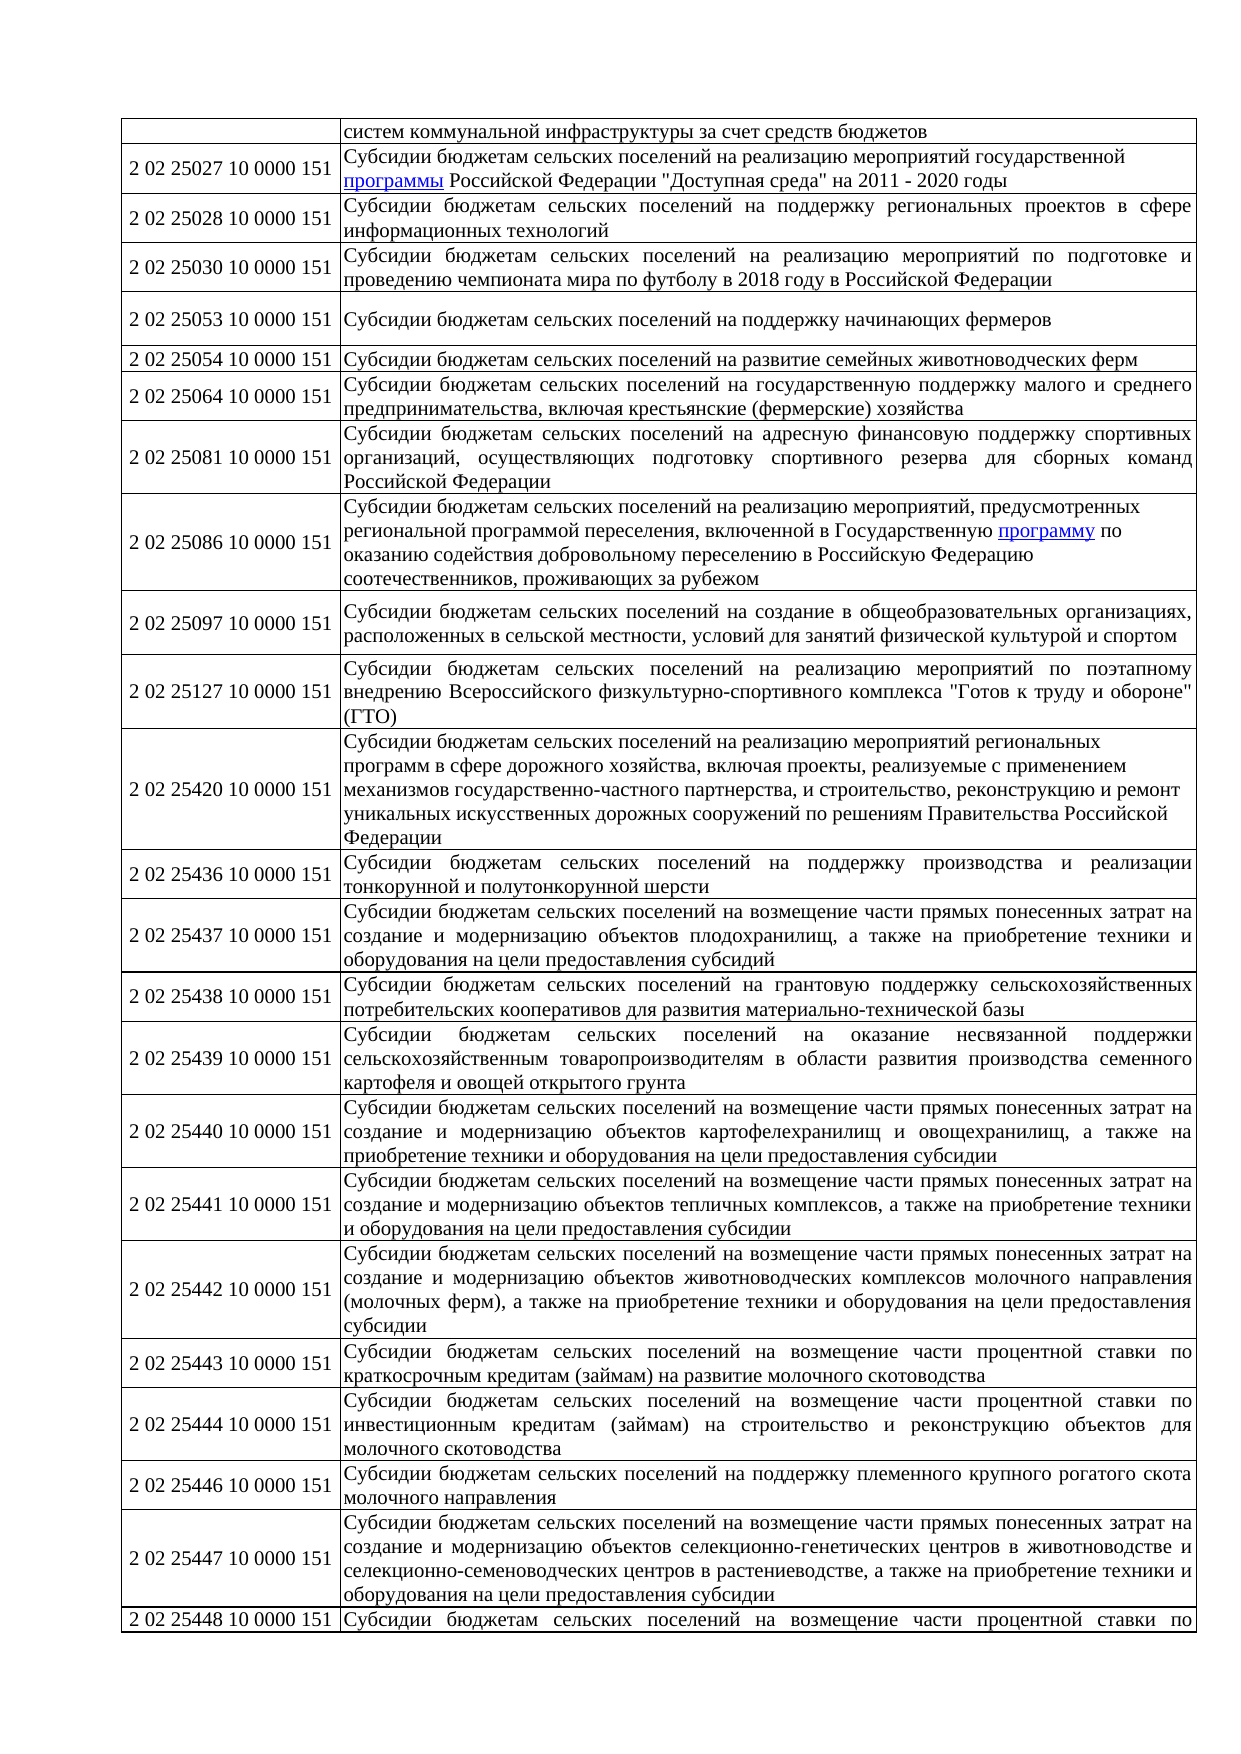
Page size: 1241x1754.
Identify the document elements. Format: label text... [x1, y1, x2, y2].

table_cell Субсидии бюджетам сельских поселений на грантовую поддержку сельскохозяйственных потребительских кооперативов для развития материально-технической базы [341, 973, 1196, 1021]
table_cell Субсидии бюджетам сельских поселений на возмещение части процентной ставки по краткосрочным кредитам (займам) на развитие молочного скотоводства [341, 1339, 1196, 1387]
table_cell Субсидии бюджетам сельских поселений на возмещение части прямых понесенных затрат на создание и модернизацию объектов картофелехранилищ и овощехранилищ, а также на приобретение техники и оборудования на цели предоставления субсидии [341, 1095, 1196, 1167]
table_cell Субсидии бюджетам сельских поселений на адресную финансовую поддержку спортивных организаций, осуществляющих подготовку спортивного резерва для сборных команд Российской Федерации [341, 421, 1196, 493]
table_cell 2 02 25447 10 0000 151 [122, 1510, 340, 1606]
table_cell Субсидии бюджетам сельских поселений на поддержку начинающих фермеров [341, 292, 1196, 345]
table_cell 2 02 25053 10 0000 151 [122, 292, 340, 345]
table_cell 2 02 25127 10 0000 151 [122, 655, 340, 728]
table_cell Субсидии бюджетам сельских поселений на возмещение части прямых понесенных затрат на создание и модернизацию объектов селекционно-генетических центров в животноводстве и селекционно-семеноводческих центров в растениеводстве, а также на приобретение техники и оборудования на цели предоставления субсидии [341, 1510, 1196, 1606]
table_cell Субсидии бюджетам сельских поселений на реализацию мероприятий, предусмотренных региональной программой переселения, включенной в Государственную программу по оказанию содействия добровольному переселению в Российскую Федерацию соотечественников, проживающих за рубежом [341, 494, 1196, 590]
table_cell Субсидии бюджетам сельских поселений на реализацию мероприятий по подготовке и проведению чемпионата мира по футболу в 2018 году в Российской Федерации [341, 243, 1196, 291]
table_cell 2 02 25443 10 0000 151 [122, 1339, 340, 1387]
table_cell 2 02 25446 10 0000 151 [122, 1461, 340, 1509]
table_cell Субсидии бюджетам сельских поселений на возмещение части прямых понесенных затрат на создание и модернизацию объектов тепличных комплексов, а также на приобретение техники и оборудования на цели предоставления субсидии [341, 1168, 1196, 1240]
table_cell 2 02 25064 10 0000 151 [122, 372, 340, 420]
table_cell 2 02 25442 10 0000 151 [122, 1241, 340, 1337]
table_cell 2 02 25439 10 0000 151 [122, 1022, 340, 1094]
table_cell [341, 119, 1196, 143]
table_cell 2 02 25440 10 0000 151 [122, 1095, 340, 1167]
table_cell Субсидии бюджетам сельских поселений на государственную поддержку малого и среднего предпринимательства, включая крестьянские (фермерские) хозяйства [341, 372, 1196, 420]
table_cell 2 02 25081 10 0000 151 [122, 421, 340, 493]
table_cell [341, 1608, 1196, 1631]
table_cell 2 02 25030 10 0000 151 [122, 243, 340, 291]
table_cell Субсидии бюджетам сельских поселений на развитие семейных животноводческих ферм [341, 346, 1196, 371]
table_cell 2 02 25097 10 0000 151 [122, 591, 340, 654]
table_cell Субсидии бюджетам сельских поселений на создание в общеобразовательных организациях, расположенных в сельской местности, условий для занятий физической культурой и спортом [341, 591, 1196, 654]
table_cell Субсидии бюджетам сельских поселений на возмещение части прямых понесенных затрат на создание и модернизацию объектов животноводческих комплексов молочного направления (молочных ферм), а также на приобретение техники и оборудования на цели предоставления субсидии [341, 1241, 1196, 1337]
table_cell 2 02 25086 10 0000 151 [122, 494, 340, 590]
table_cell 2 02 25028 10 0000 151 [122, 194, 340, 242]
table_cell 2 02 25436 10 0000 151 [122, 850, 340, 898]
table_cell 2 02 25444 10 0000 151 [122, 1388, 340, 1460]
table_cell Субсидии бюджетам сельских поселений на возмещение части процентной ставки по инвестиционным кредитам (займам) на строительство и реконструкцию объектов для молочного скотоводства [341, 1388, 1196, 1460]
table_cell Субсидии бюджетам сельских поселений на поддержку региональных проектов в сфере информационных технологий [341, 194, 1196, 242]
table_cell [122, 119, 340, 143]
table_cell Субсидии бюджетам сельских поселений на поддержку производства и реализации тонкорунной и полутонкорунной шерсти [341, 850, 1196, 898]
table_cell 2 02 25054 10 0000 151 [122, 346, 340, 371]
table_cell 2 02 25441 10 0000 151 [122, 1168, 340, 1240]
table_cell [122, 1608, 340, 1631]
table_cell 2 02 25420 10 0000 151 [122, 729, 340, 849]
table_cell Субсидии бюджетам сельских поселений на реализацию мероприятий по поэтапному внедрению Всероссийского физкультурно-спортивного комплекса "Готов к труду и обороне" (ГТО) [341, 655, 1196, 728]
table_cell Субсидии бюджетам сельских поселений на реализацию мероприятий региональных программ в сфере дорожного хозяйства, включая проекты, реализуемые с применением механизмов государственно-частного партнерства, и строительство, реконструкцию и ремонт уникальных искусственных дорожных сооружений по решениям Правительства Российской Федерации [341, 729, 1196, 849]
table_cell 2 02 25438 10 0000 151 [122, 973, 340, 1021]
table_cell 2 02 25027 10 0000 151 [122, 144, 340, 192]
table_cell Субсидии бюджетам сельских поселений на реализацию мероприятий государственной программы Российской Федерации "Доступная среда" на 2011 - 2020 годы [341, 144, 1196, 192]
table_cell Субсидии бюджетам сельских поселений на возмещение части прямых понесенных затрат на создание и модернизацию объектов плодохранилищ, а также на приобретение техники и оборудования на цели предоставления субсидий [341, 899, 1196, 971]
table_cell Субсидии бюджетам сельских поселений на оказание несвязанной поддержки сельскохозяйственным товаропроизводителям в области развития производства семенного картофеля и овощей открытого грунта [341, 1022, 1196, 1094]
table_cell Субсидии бюджетам сельских поселений на поддержку племенного крупного рогатого скота молочного направления [341, 1461, 1196, 1509]
table_cell 2 02 25437 10 0000 151 [122, 899, 340, 971]
